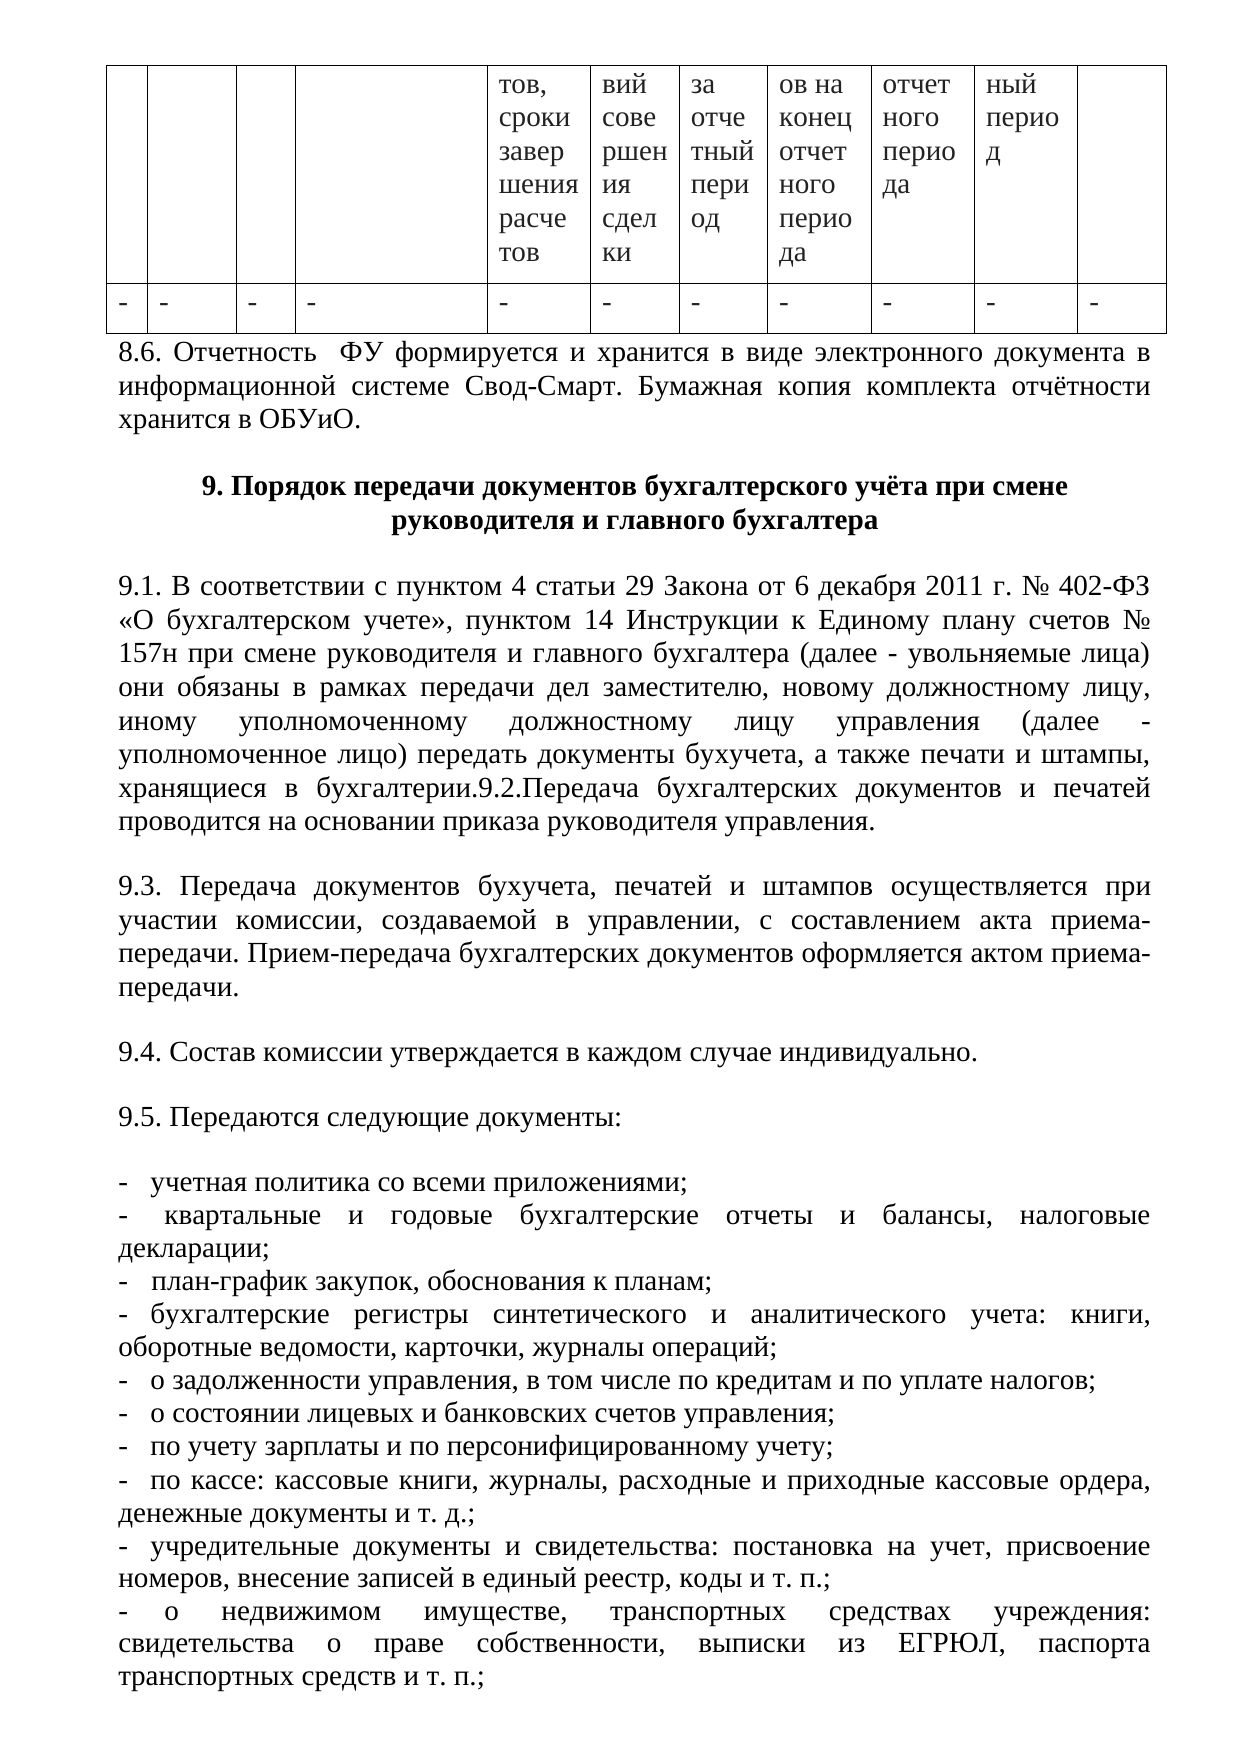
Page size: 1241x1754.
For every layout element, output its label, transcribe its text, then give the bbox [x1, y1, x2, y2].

list о задолженности управления, в том числе по кредитам и по уплате налогов; [118, 1363, 1152, 1396]
text 9.3. Передача документов бухучета, печатей и штампов осуществляется при участии комиссии, создаваемой в управлении, с составлением акта приема- передачи. Прием-передача бухгалтерских документов оформляется актом приема-передачи. [118, 869, 1152, 1003]
table_cell - [872, 284, 974, 333]
list квартальные и годовые бухгалтерские отчеты и балансы, налоговые декларации; [118, 1198, 1152, 1264]
text 9.4. Состав комиссии утверждается в каждом случае индивидуально. [118, 1035, 1152, 1068]
table_cell - [768, 284, 871, 333]
list о недвижимом имуществе, транспортных средствах учреждения: свидетельства о праве собственности, выписки из ЕГРЮЛ, паспорта транспортных средств и т. п.; [118, 1594, 1152, 1692]
text 8.6. Отчетность ФУ формируется и хранится в виде электронного документа в информационной системе Свод-Смарт. Бумажная копия комплекта отчётности хранится в ОБУиО. [118, 334, 1152, 435]
table_cell - [107, 284, 147, 333]
list учредительные документы и свидетельства: постановка на учет, присвоение номеров, внесение записей в единый реестр, коды и т. п.; [118, 1529, 1152, 1594]
list план-график закупок, обоснования к планам; [118, 1264, 1152, 1297]
list по учету зарплаты и по персонифицированному учету; [118, 1429, 1152, 1462]
table_cell - [296, 284, 487, 333]
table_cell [872, 66, 974, 283]
list по кассе: кассовые книги, журналы, расходные и приходные кассовые ордера, денежные документы и т. д.; [118, 1462, 1152, 1529]
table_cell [768, 66, 871, 283]
table_cell - [488, 284, 590, 333]
table_cell - [591, 284, 679, 333]
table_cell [591, 66, 679, 283]
table_cell - [680, 284, 767, 333]
table_cell - [975, 284, 1077, 333]
text 9.5. Передаются следующие документы: [118, 1100, 1152, 1133]
list учетная политика со всеми приложениями; [118, 1165, 1152, 1198]
table_cell - [237, 284, 295, 333]
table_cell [975, 66, 1077, 283]
list о состоянии лицевых и банковских счетов управления; [118, 1396, 1152, 1429]
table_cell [488, 66, 590, 283]
table_cell - [148, 284, 236, 333]
text 9. Порядок передачи документов бухгалтерского учёта при смене руководителя и главного бухгалтера [118, 468, 1152, 535]
table_cell - [1078, 284, 1166, 333]
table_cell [680, 66, 767, 283]
text 9.1. В соответствии с пунктом 4 статьи 29 Закона от 6 декабря 2011 г. № 402-ФЗ «О бухгалтерском учете», пунктом 14 Инструкции к Единому плану счетов № 157н при смене руководителя и главного бухгалтера (далее - увольняемые лица) они обязаны в рамках передачи дел заместителю, новому должностному лицу, иному уполномоченному должностному лицу управления (далее - уполномоченное лицо) передать документы бухучета, а также печати и штампы, хранящиеся в бухгалтерии.9.2.Передача бухгалтерских документов и печатей проводится на основании приказа руководителя управления. [118, 569, 1152, 837]
list бухгалтерские регистры синтетического и аналитического учета: книги, оборотные ведомости, карточки, журналы операций; [118, 1297, 1152, 1363]
